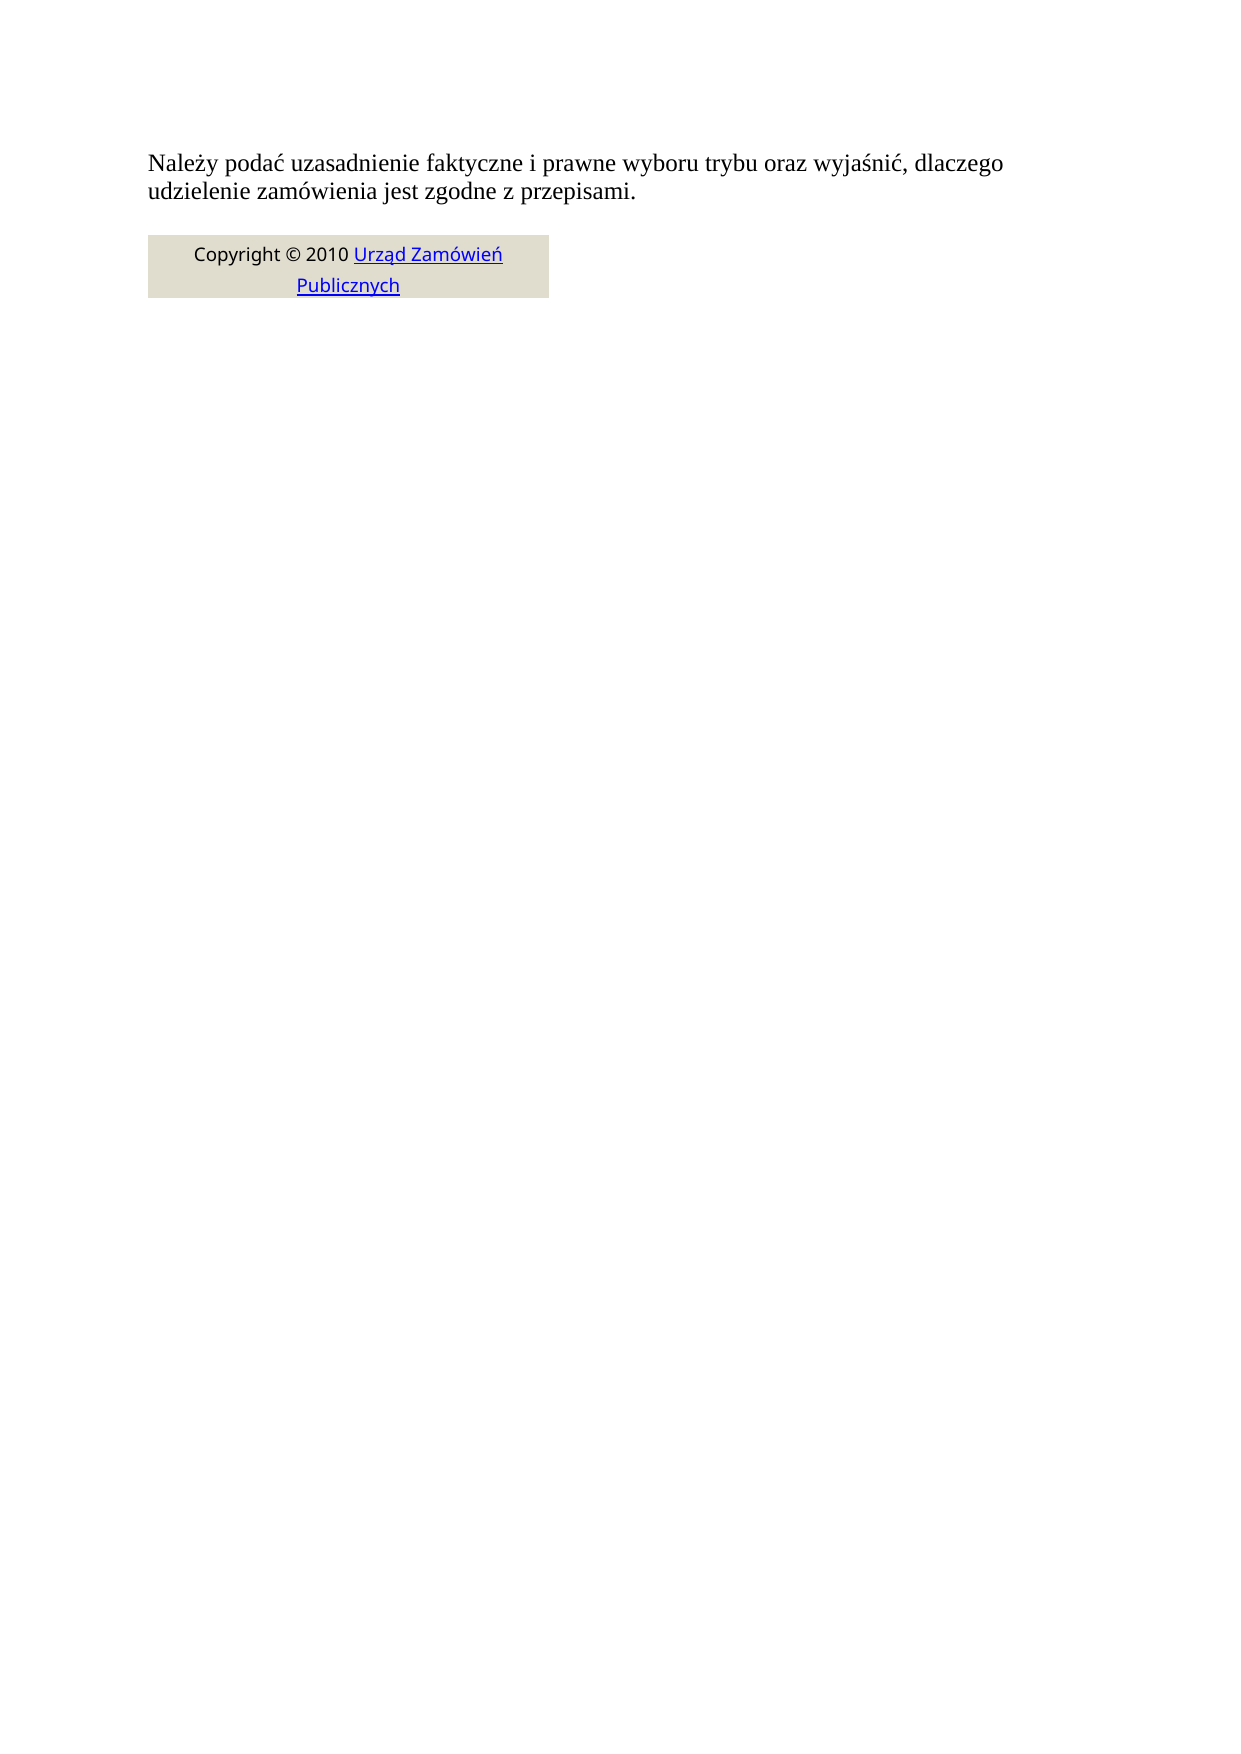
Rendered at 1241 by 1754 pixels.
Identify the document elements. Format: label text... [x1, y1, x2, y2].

text Należy podać uzasadnienie faktyczne i prawne wyboru trybu oraz wyjaśnić, dlaczego udzielenie zamówienia jest zgodne z przepisami. [148, 148, 1093, 205]
